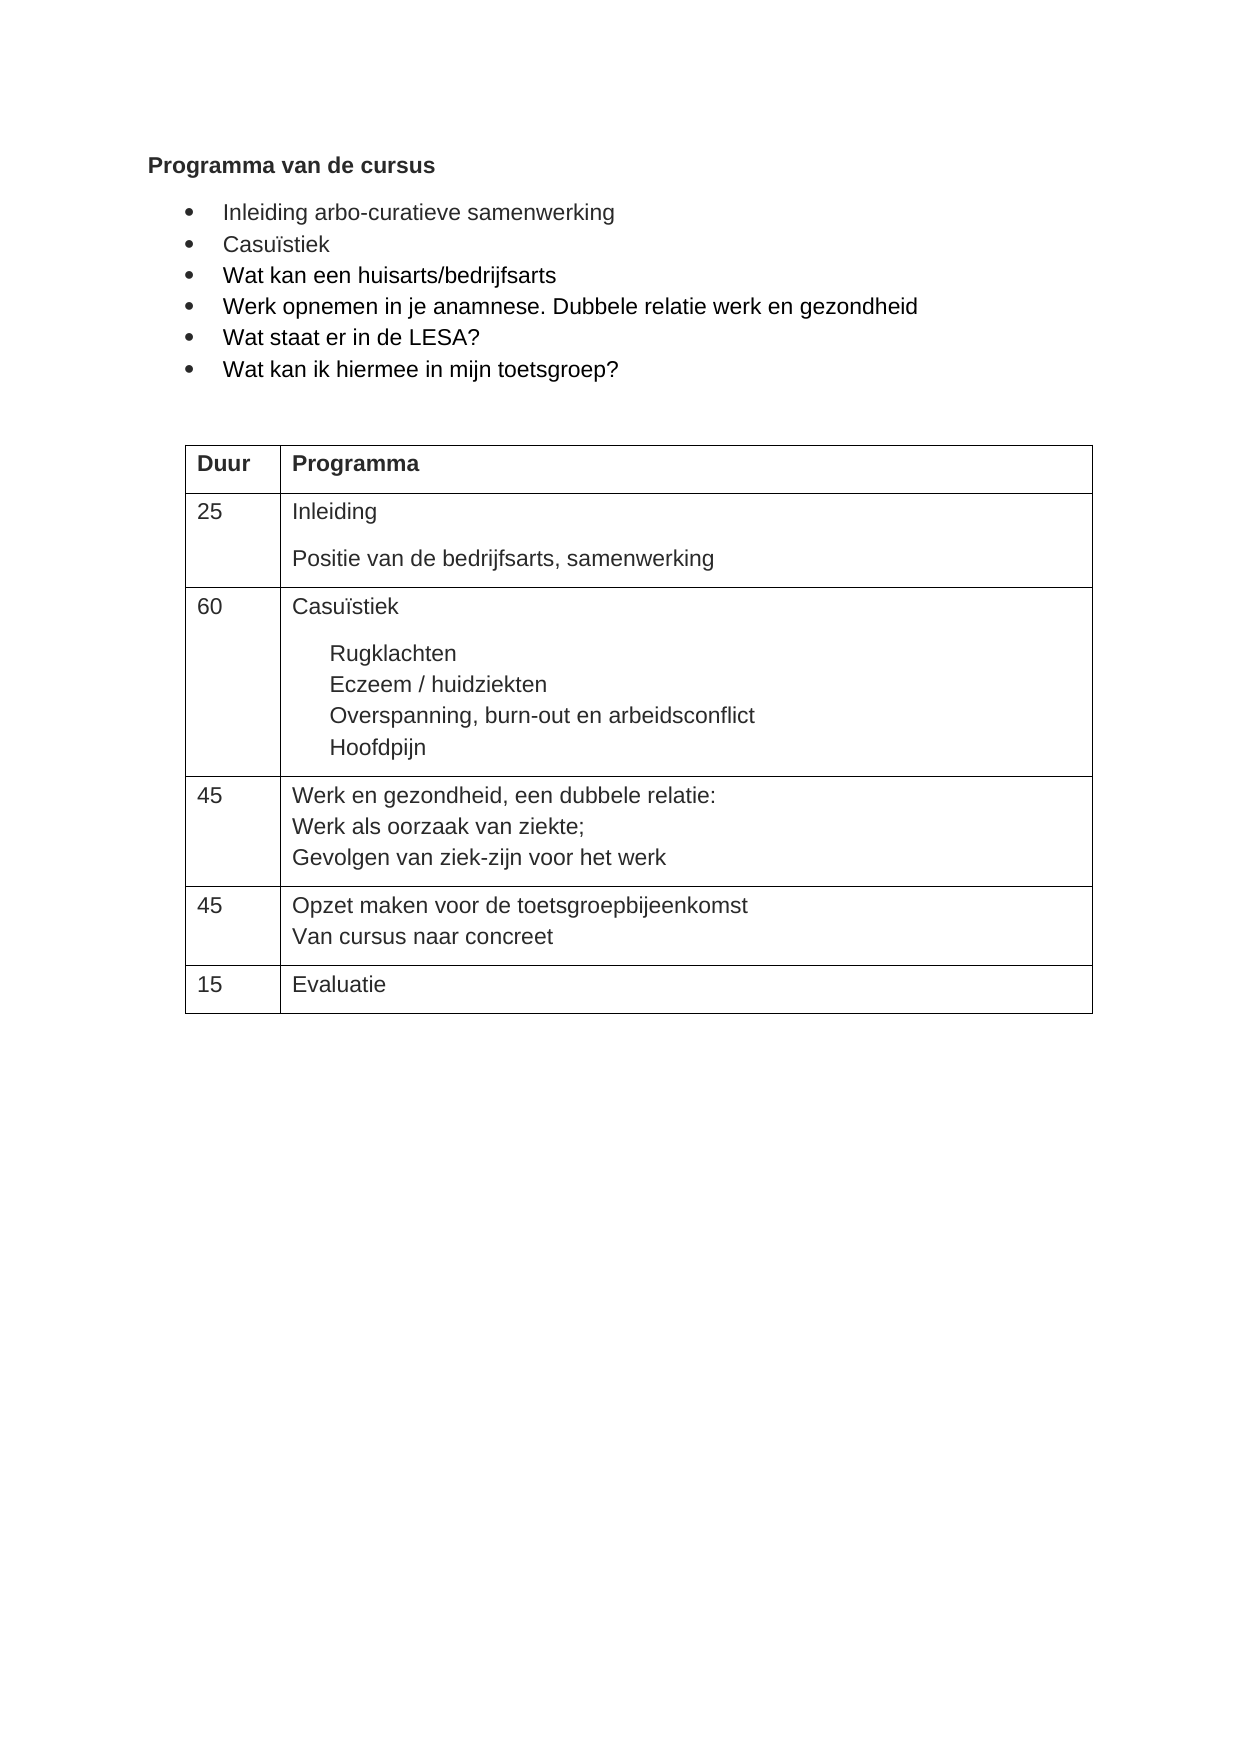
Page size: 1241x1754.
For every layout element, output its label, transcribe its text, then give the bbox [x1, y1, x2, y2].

list Casuïstiek [185, 226, 1093, 257]
table_header Duur [186, 446, 280, 492]
table_cell Casuïstiek Rugklachten Eczeem / huidziekten Overspanning, burn-out en arbeidsconflict Hoofdpijn [281, 588, 1092, 776]
list Inleiding arbo-curatieve samenwerking [185, 194, 1093, 226]
table_cell Inleiding Positie van de bedrijfsarts, samenwerking [281, 494, 1092, 587]
table_cell 45 [186, 777, 280, 886]
table_header Programma [281, 446, 1092, 492]
text Programma van de cursus [148, 148, 1093, 179]
list Wat kan ik hiermee in mijn toetsgroep? [185, 351, 1093, 382]
list Wat staat er in de LESA? [185, 319, 1093, 351]
list Wat kan een huisarts/bedrijfsarts [185, 257, 1093, 288]
table_cell Opzet maken voor de toetsgroepbijeenkomst Van cursus naar concreet [281, 887, 1092, 965]
table_cell 60 [186, 588, 280, 776]
table_cell Evaluatie [281, 966, 1092, 1013]
list Werk opnemen in je anamnese. Dubbele relatie werk en gezondheid [185, 288, 1093, 319]
table_cell 25 [186, 494, 280, 587]
table_cell Werk en gezondheid, een dubbele relatie: Werk als oorzaak van ziekte; Gevolgen van ziek-zijn voor het werk [281, 777, 1092, 886]
table_cell 15 [186, 966, 280, 1013]
table_cell 45 [186, 887, 280, 965]
